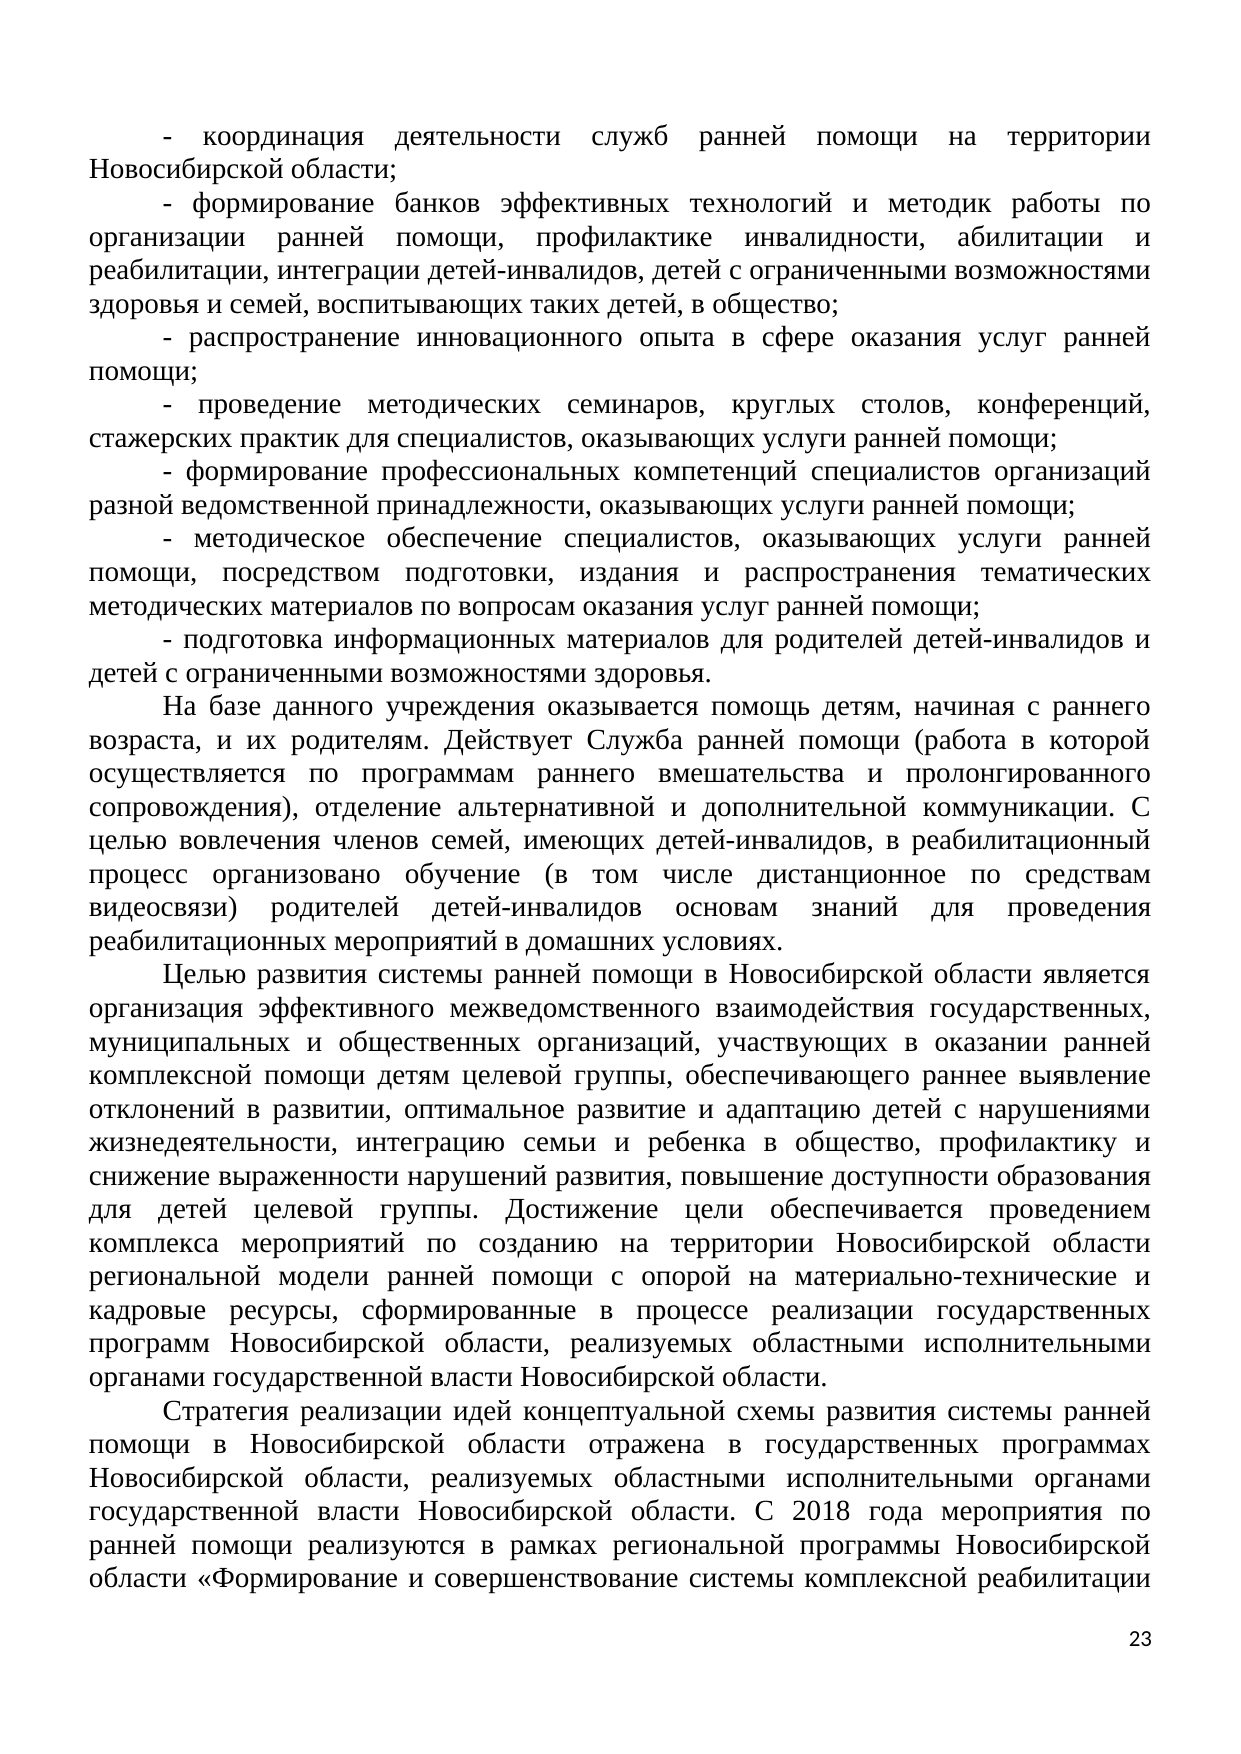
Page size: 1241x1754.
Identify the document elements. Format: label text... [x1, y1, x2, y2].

text На базе данного учреждения оказывается помощь детям, начиная с раннего возраста, и их родителям. Действует Служба ранней помощи (работа в которой осуществляется по программам раннего вмешательства и пролонгированного сопровождения), отделение альтернативной и дополнительной коммуникации. С целью вовлечения членов семей, имеющих детей-инвалидов, в реабилитационный процесс организовано обучение (в том числе дистанционное по средствам видеосвязи) родителей детей-инвалидов основам знаний для проведения реабилитационных мероприятий в домашних условиях. [89, 688, 1152, 957]
text - распространение инновационного опыта в сфере оказания услуг ранней помощи; [89, 319, 1152, 386]
text - формирование банков эффективных технологий и методик работы по организации ранней помощи, профилактике инвалидности, абилитации и реабилитации, интеграции детей-инвалидов, детей с ограниченными возможностями здоровья и семей, воспитывающих таких детей, в общество; [89, 185, 1152, 319]
text - координация деятельности служб ранней помощи на территории Новосибирской области; [89, 118, 1152, 185]
text Целью развития системы ранней помощи в Новосибирской области является организация эффективного межведомственного взаимодействия государственных, муниципальных и общественных организаций, участвующих в оказании ранней комплексной помощи детям целевой группы, обеспечивающего раннее выявление отклонений в развитии, оптимальное развитие и адаптацию детей с нарушениями жизнедеятельности, интеграцию семьи и ребенка в общество, профилактику и снижение выраженности нарушений развития, повышение доступности образования для детей целевой группы. Достижение цели обеспечивается проведением комплекса мероприятий по созданию на территории Новосибирской области региональной модели ранней помощи с опорой на материально-технические и кадровые ресурсы, сформированные в процессе реализации государственных программ Новосибирской области, реализуемых областными исполнительными органами государственной власти Новосибирской области. [89, 957, 1152, 1393]
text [89, 1393, 1152, 1594]
text - проведение методических семинаров, круглых столов, конференций, стажерских практик для специалистов, оказывающих услуги ранней помощи; [89, 386, 1152, 453]
text - формирование профессиональных компетенций специалистов организаций разной ведомственной принадлежности, оказывающих услуги ранней помощи; [89, 453, 1152, 521]
text - методическое обеспечение специалистов, оказывающих услуги ранней помощи, посредством подготовки, издания и распространения тематических методических материалов по вопросам оказания услуг ранней помощи; [89, 521, 1152, 621]
text - подготовка информационных материалов для родителей детей-инвалидов и детей с ограниченными возможностями здоровья. [89, 621, 1152, 688]
